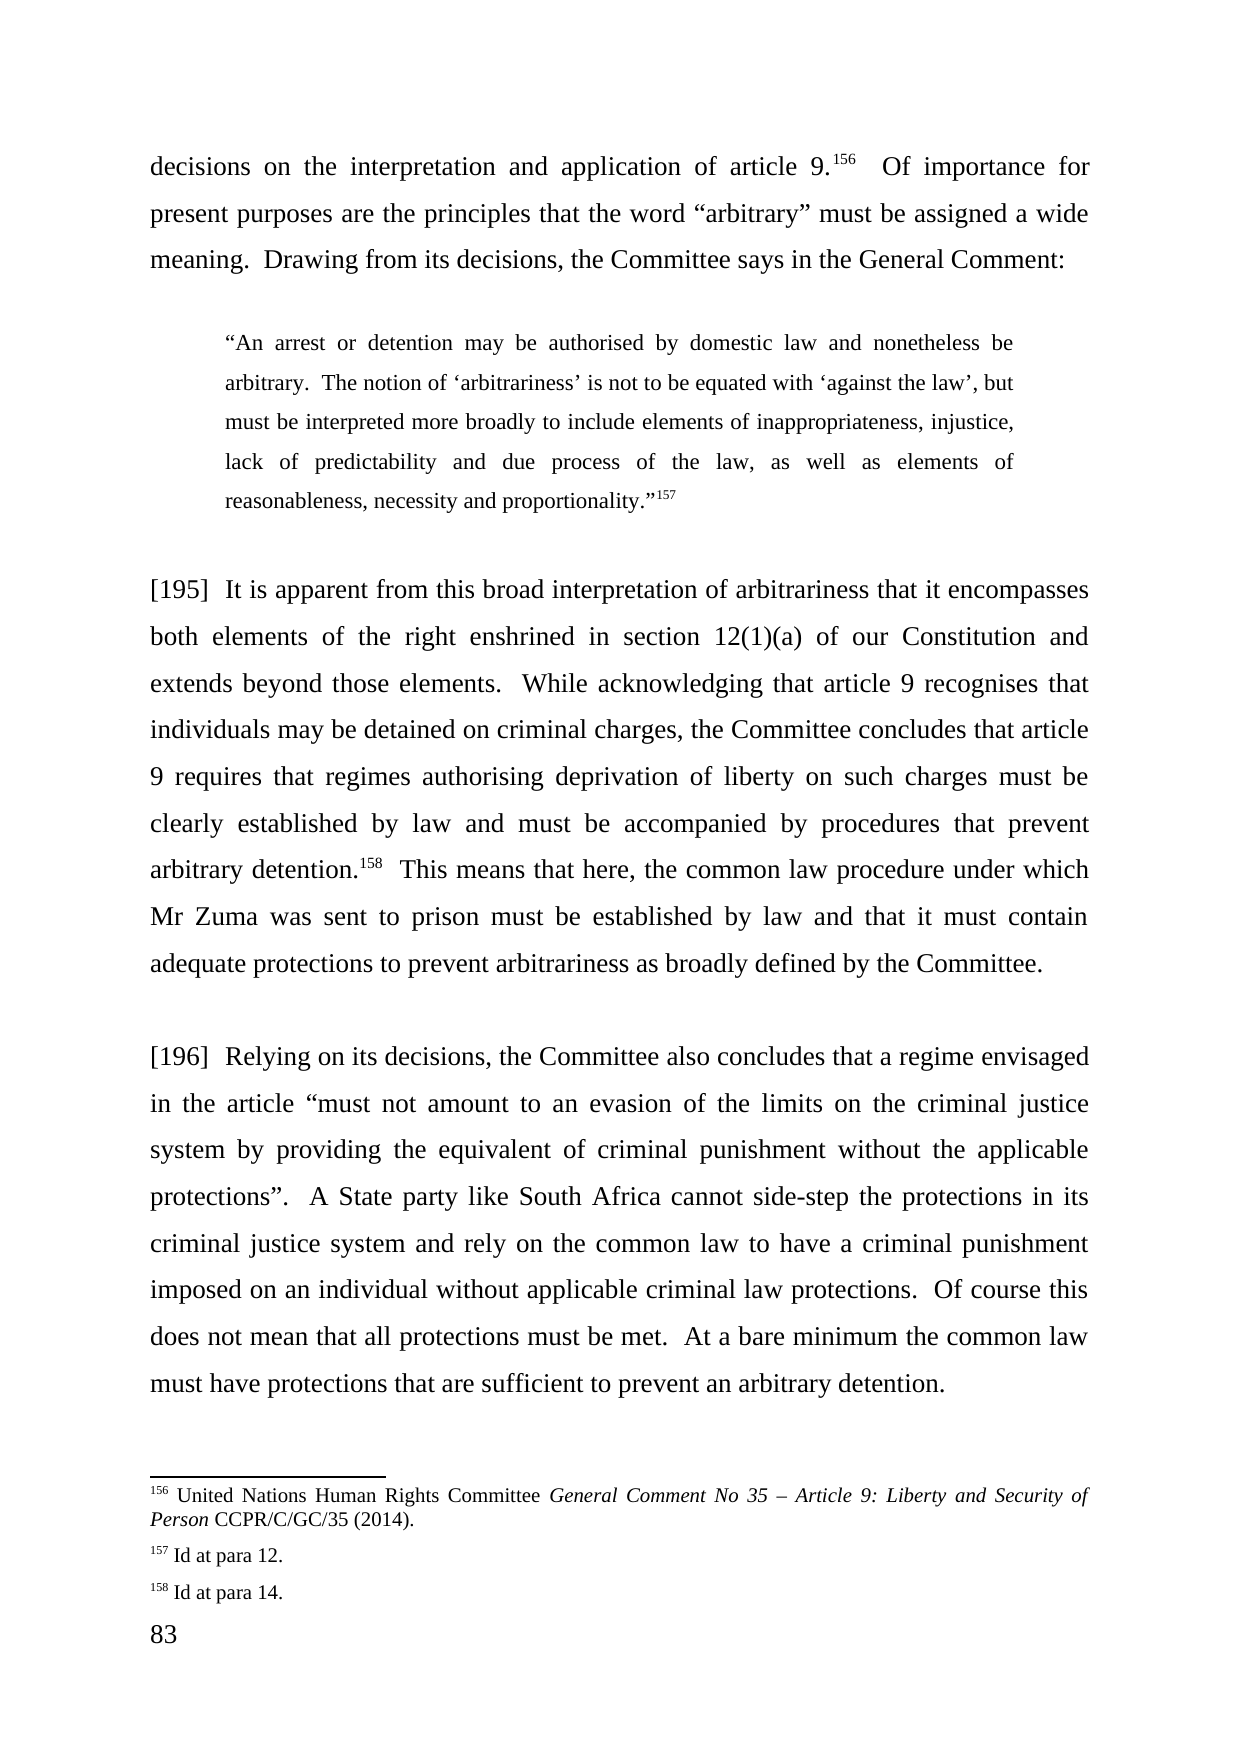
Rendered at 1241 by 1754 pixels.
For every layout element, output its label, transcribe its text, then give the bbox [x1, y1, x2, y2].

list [150, 150, 1090, 274]
list [196] Relying on its decisions, the Committee also concludes that a regime envisaged in the article “must not amount to an evasion of the limits on the criminal justice system by providing the equivalent of criminal punishment without the applicable protections”. A State party like South Africa cannot side-step the protections in its criminal justice system and rely on the common law to have a criminal punishment imposed on an individual without applicable criminal law protections. Of course this does not mean that all protections must be met. At a bare minimum the common law must have protections that are sufficient to prevent an arbitrary detention. [150, 1040, 1090, 1398]
text “An arrest or detention may be authorised by domestic law and nonetheless be arbitrary. The notion of ‘arbitrariness’ is not to be equated with ‘against the law’, but must be interpreted more broadly to include elements of inappropriateness, injustice, lack of predictability and due process of the law, as well as elements of reasonableness, necessity and proportionality.” [225, 329, 1015, 514]
list [195] It is apparent from this broad interpretation of arbitrariness that it encompasses both elements of the right enshrined in section 12(1)(a) of our Constitution and extends beyond those elements. While acknowledging that article 9 recognises that individuals may be detained on criminal charges, the Committee concludes that article 9 requires that regimes authorising deprivation of liberty on such charges must be clearly established by law and must be accompanied by procedures that prevent arbitrary detention. This means that here, the common law procedure under which Mr Zuma was sent to prison must be established by law and that it must contain adequate protections to prevent arbitrariness as broadly defined by the Committee. [150, 573, 1090, 978]
